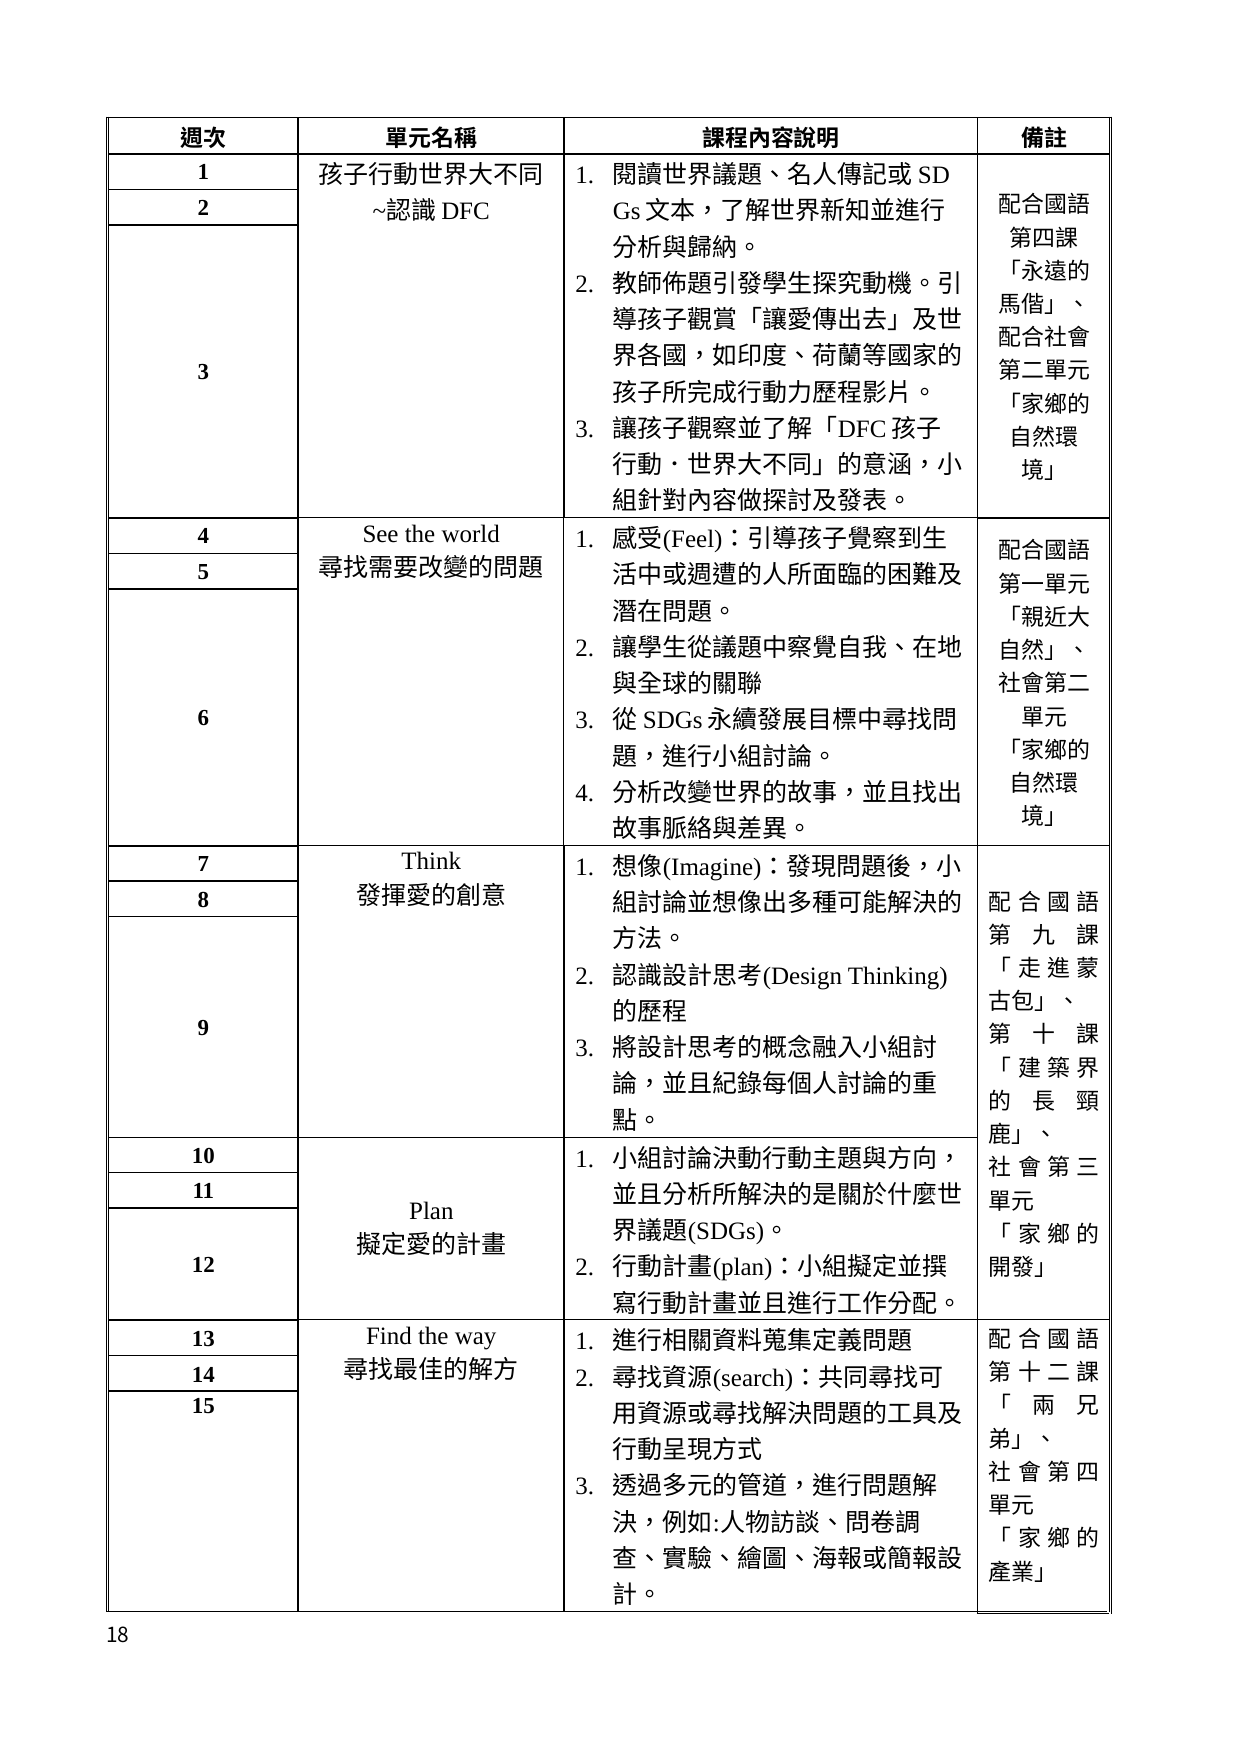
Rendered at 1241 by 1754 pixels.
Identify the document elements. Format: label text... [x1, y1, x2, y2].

table_cell 小組討論決動行動主題與方向，並且分析所解決的是關於什麼世界議題(SDGs)。 行動計畫(plan)：小組擬定並撰寫行動計畫並且進行工作分配。 [565, 1138, 977, 1319]
table_cell 5 [109, 554, 297, 588]
table_cell 閱讀世界議題、名人傳記或SDGs文本，了解世界新知並進行分析與歸納。 教師佈題引發學生探究動機。引導孩子觀賞「讓愛傳出去」及世界各國，如印度、荷蘭等國家的孩子所完成行動力歷程影片。 讓孩子觀察並了解「DFC孩子行動．世界大不同」的意涵，小組針對內容做探討及發表。 [565, 155, 977, 517]
table_cell 14 [109, 1356, 297, 1390]
table_cell Plan 擬定愛的計畫 [299, 1138, 563, 1319]
table_cell 進行相關資料蒐集定義問題 尋找資源(search)：共同尋找可用資源或尋找解決問題的工具及行動呈現方式 透過多元的管道，進行問題解決，例如:人物訪談、問卷調查、實驗、繪圖、海報或簡報設計。 [565, 1320, 977, 1611]
table_cell 配合國語第九課 「走進蒙古包」、 第十課 「建築界的長頸鹿」、 社會第三單元 「家鄉的開發」 [978, 846, 1109, 1319]
table_cell 單元名稱 [299, 118, 563, 153]
table_cell 15 [109, 1392, 297, 1611]
table_cell 11 [109, 1173, 297, 1207]
table_cell 9 [109, 917, 297, 1136]
table_cell 4 [109, 519, 297, 552]
table_cell 13 [109, 1321, 297, 1355]
table_cell 1 [109, 155, 297, 188]
table_cell 配合國語 第四課 「永遠的馬偕」、 配合社會第二單元 「家鄉的自然環境」 [978, 155, 1109, 517]
table_cell 感受(Feel)：引導孩子覺察到生活中或週遭的人所面臨的困難及潛在問題。 讓學生從議題中察覺自我、在地與全球的關聯 從SDGs永續發展目標中尋找問題，進行小組討論。 分析改變世界的故事，並且找出故事脈絡與差異。 [564, 518, 977, 845]
table_cell 備註 [978, 118, 1109, 153]
table_cell Think 發揮愛的創意 [299, 846, 563, 1136]
table_cell Find the way 尋找最佳的解方 [299, 1320, 563, 1611]
table_cell 配合國語第一單元「親近大自然」、 社會第二單元 「家鄉的自然環境」 [978, 519, 1109, 845]
table_cell 課程內容說明 [565, 118, 977, 153]
table_cell 6 [109, 590, 297, 845]
table_cell 2 [109, 190, 297, 224]
table_cell 週次 [109, 118, 297, 153]
table_cell 想像(Imagine)：發現問題後，小組討論並想像出多種可能解決的方法。 認識設計思考(Design Thinking)的歷程 將設計思考的概念融入小組討論，並且紀錄每個人討論的重點。 [565, 846, 977, 1136]
table_cell 孩子行動世界大不同 ~認識DFC [299, 155, 563, 517]
table_cell 10 [109, 1138, 297, 1172]
table_cell See the world 尋找需要改變的問題 [299, 518, 563, 845]
table_cell 3 [109, 226, 297, 517]
table_cell 配合國語第十二課「兩兄弟」、 社會第四單元 「家鄉的產業」 [978, 1320, 1109, 1611]
table_cell 8 [109, 882, 297, 916]
table_cell 12 [109, 1209, 297, 1319]
table_cell 7 [109, 847, 297, 880]
